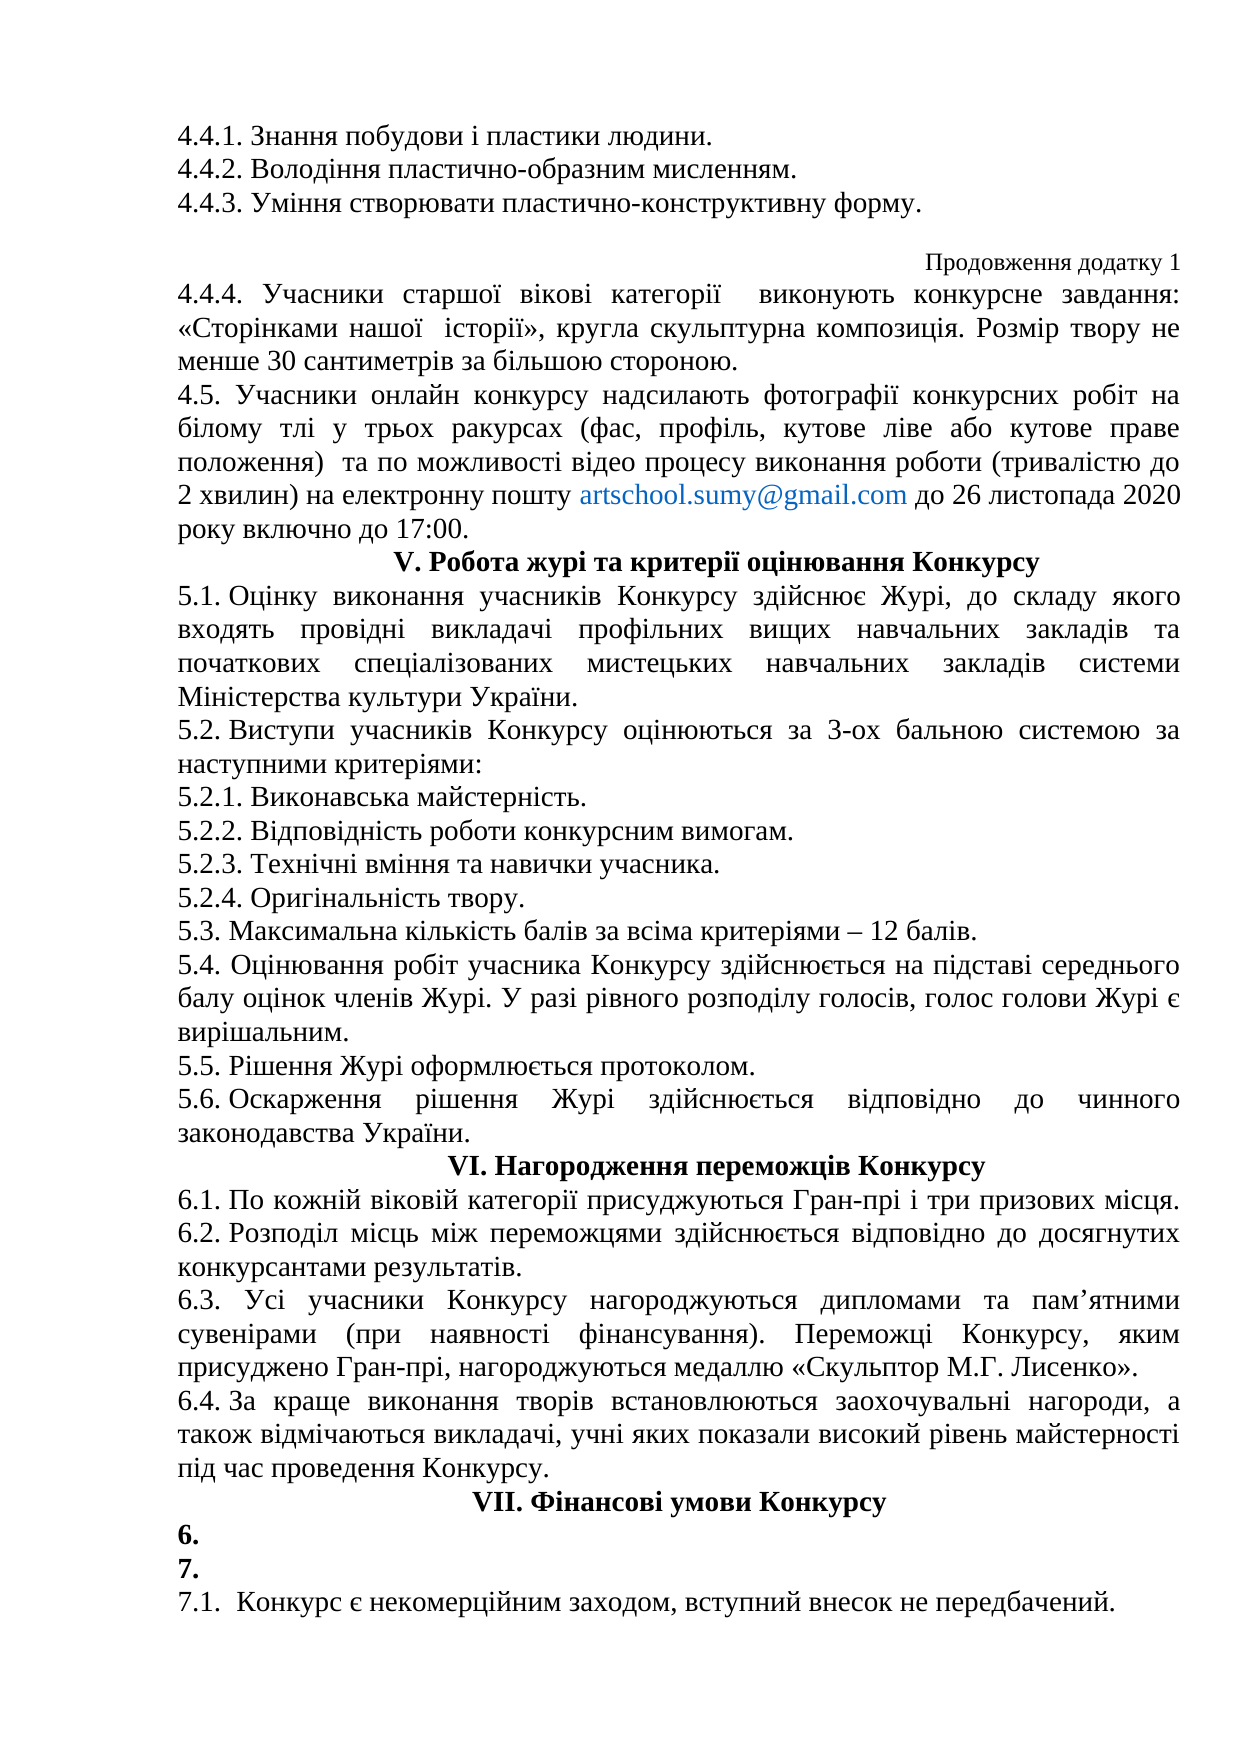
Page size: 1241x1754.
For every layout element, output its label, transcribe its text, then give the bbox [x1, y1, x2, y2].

text VІІ. Фінансові умови Конкурсу [177, 1484, 1181, 1517]
text 5.2.2. Відповідність роботи конкурсним вимогам. [177, 813, 1181, 846]
text 5.1. Оцінку виконання учасників Конкурсу здійснює Журі, до складу якого входять провідні викладачі профільних вищих навчальних закладів та початкових спеціалізованих мистецьких навчальних закладів системи Міністерства культури України. [177, 578, 1181, 712]
text V. Робота журі та критерії оцінювання Конкурсу [177, 544, 1181, 578]
text 5.2. Виступи учасників Конкурсу оцінюються за 3-ох бальною системою за наступними критеріями: [177, 712, 1181, 779]
text 4.5. Учасники онлайн конкурсу надсилають фотографії конкурсних робіт на білому тлі у трьох ракурсах (фас, профіль, кутове ліве або кутове праве положення) та по можливості відео процесу виконання роботи (тривалістю до 2 хвилин) на електронну пошту artschool.sumy@gmail.com до 26 листопада 2020 року включно до 17:00. [177, 377, 1181, 544]
text VI. Нагородження переможців Конкурсу [177, 1148, 1181, 1182]
text 6.3. Усі учасники Конкурсу нагороджуються дипломами та пам’ятними сувенірами (при наявності фінансування). Переможці Конкурсу, яким присуджено Гран-прі, нагороджуються медаллю «Скульптор М.Г. Лисенко». [177, 1282, 1181, 1383]
text 5.3. Максимальна кількість балів за всіма критеріями – 12 балів. [177, 913, 1181, 947]
text 5.6. Оскарження рішення Журі здійснюється відповідно до чинного законодавства України. [177, 1081, 1181, 1148]
text 4.4.2. Володіння пластично-образним мисленням. [177, 152, 1181, 185]
list Конкурс є некомерційним заходом, вступний внесок не передбачений. [177, 1584, 1181, 1618]
text 5.5. Рішення Журі оформлюється протоколом. [177, 1048, 1181, 1081]
text 5.2.1. Виконавська майстерність. [177, 779, 1181, 813]
text Продовження додатку 1 [177, 247, 1181, 276]
text 5.2.3. Технічні вміння та навички учасника. [177, 846, 1181, 880]
text 4.4.4. Учасники старшої вікові категорії виконують конкурсне завдання: «Сторінками нашої історії», кругла скульптурна композиція. Розмір твору не менше 30 сантиметрів за більшою стороною. [177, 276, 1181, 377]
text 5.2.4. Оригінальність твору. [177, 880, 1181, 913]
text 6.1. По кожній віковій категорії присуджуються Гран-прі і три призових місця. 6.2. Розподіл місць між переможцями здійснюється відповідно до досягнутих конкурсантами результатів. [177, 1182, 1181, 1282]
text 4.4.1. Знання побудови і пластики людини. [177, 118, 1181, 152]
text 6.4. За краще виконання творів встановлюються заохочувальні нагороди, а також відмічаються викладачі, учні яких показали високий рівень майстерності під час проведення Конкурсу. [177, 1383, 1181, 1484]
text 4.4.3. Уміння створювати пластично-конструктивну форму. [177, 185, 1181, 219]
text 5.4. Оцінювання робіт учасника Конкурсу здійснюється на підставі середнього балу оцінок членів Журі. У разі рівного розподілу голосів, голос голови Журі є вирішальним. [177, 947, 1181, 1048]
